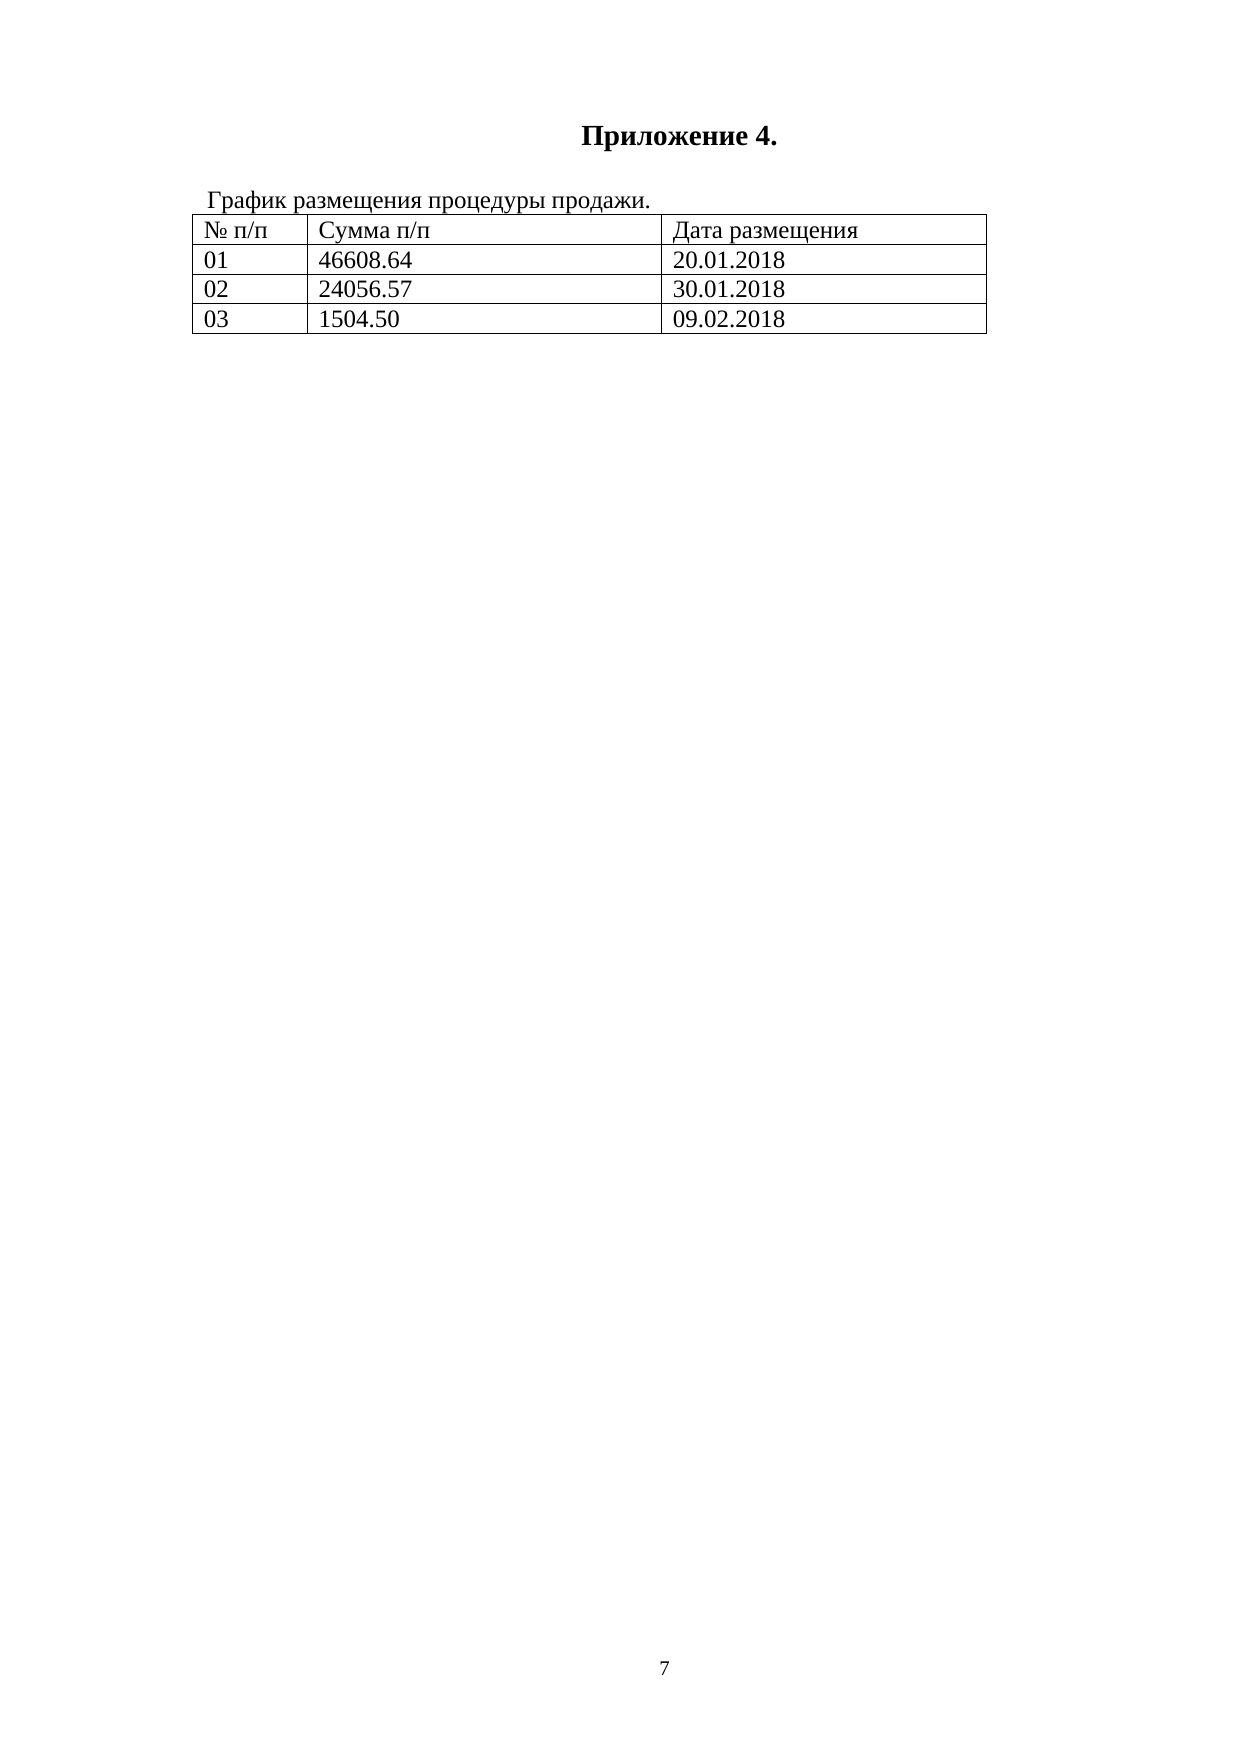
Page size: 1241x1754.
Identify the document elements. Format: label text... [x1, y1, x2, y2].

table_cell 30.01.2018 [662, 275, 986, 303]
table_cell 24056.57 [308, 275, 661, 303]
table_cell 09.02.2018 [662, 304, 986, 333]
text График размещения процедуры продажи. [192, 185, 1152, 214]
table_cell 46608.64 [308, 245, 661, 273]
table_header Дата размещения [662, 215, 986, 244]
table_cell 02 [193, 275, 307, 303]
table_cell 03 [193, 304, 307, 333]
table_header № п/п [193, 215, 307, 244]
table_cell 1504.50 [308, 304, 661, 333]
table_cell 20.01.2018 [662, 245, 986, 273]
table_header Сумма п/п [308, 215, 661, 244]
text Приложение 4. [192, 118, 1152, 152]
table_cell 01 [193, 245, 307, 273]
